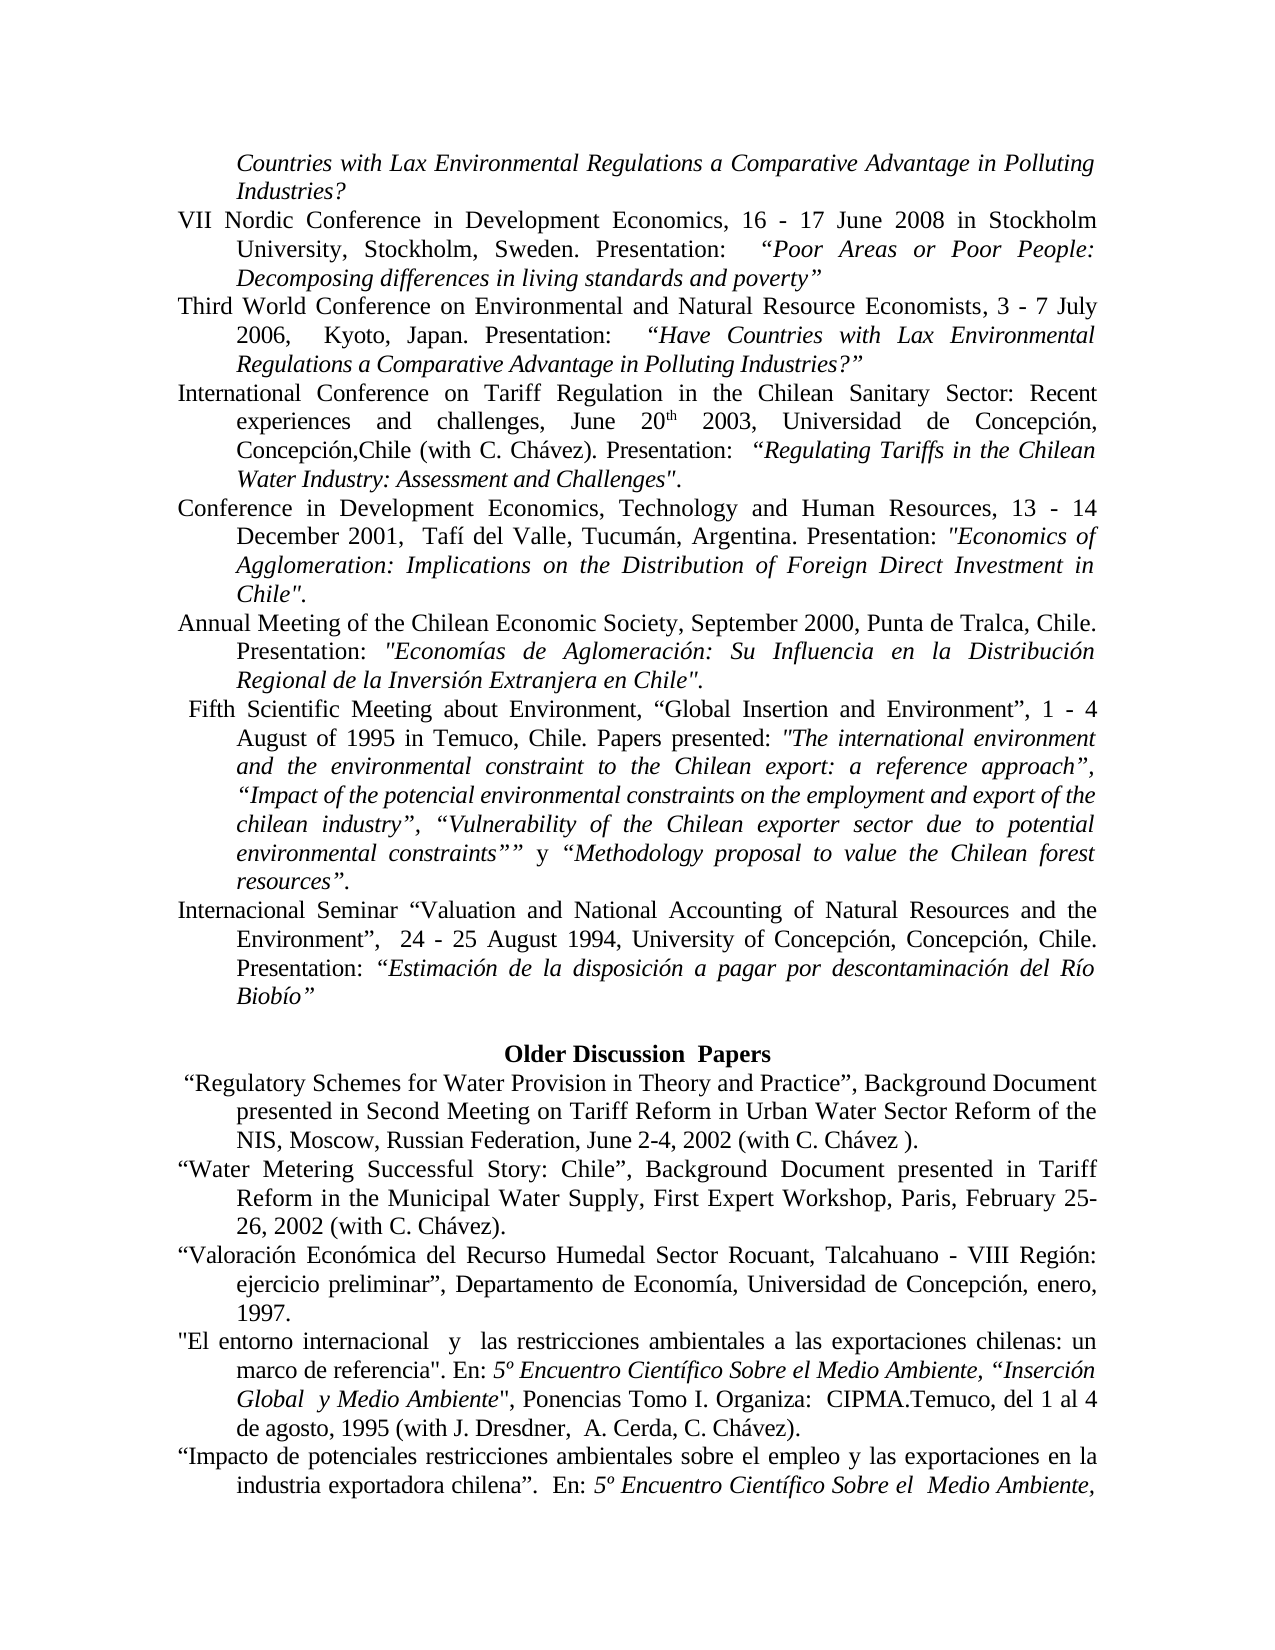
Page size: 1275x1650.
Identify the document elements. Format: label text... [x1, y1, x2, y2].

text Conference in Development Economics, Technology and Human Resources, 13 - 14 December 2001, Tafí del Valle, Tucumán, Argentina. Presentation: "Economics of Agglomeration: Implications on the Distribution of Foreign Direct Investment in Chile". [177, 493, 1098, 608]
text Fifth Scientific Meeting about Environment, “Global Insertion and Environment”, 1 - 4 August of 1995 in Temuco, Chile. Papers presented: "The international environment and the environmental constraint to the Chilean export: a reference approach”, “Impact of the potencial environmental constraints on the employment and export of the chilean industry”, “Vulnerability of the Chilean exporter sector due to potential environmental constraints”” y “Methodology proposal to value the Chilean forest resources”. [177, 694, 1098, 895]
text “Valoración Económica del Recurso Humedal Sector Rocuant, Talcahuano - VIII Región: ejercicio preliminar”, Departamento de Economía, Universidad de Concepción, enero, 1997. [177, 1240, 1098, 1326]
text Third World Conference on Environmental and Natural Resource Economists, 3 - 7 July 2006, Kyoto, Japan. Presentation: “Have Countries with Lax Environmental Regulations a Comparative Advantage in Polluting Industries?” [177, 291, 1098, 378]
text “Regulatory Schemes for Water Provision in Theory and Practice”, Background Document presented in Second Meeting on Tariff Reform in Urban Water Sector Reform of the NIS, Moscow, Russian Federation, June 2-4, 2002 (with C. Chávez ). [177, 1068, 1098, 1154]
text “Water Metering Successful Story: Chile”, Background Document presented in Tariff Reform in the Municipal Water Supply, First Expert Workshop, Paris, February 25-26, 2002 (with C. Chávez). [177, 1154, 1098, 1240]
text Internacional Seminar “Valuation and National Accounting of Natural Resources and the Environment”, 24 - 25 August 1994, University of Concepción, Concepción, Chile. Presentation: “Estimación de la disposición a pagar por descontaminación del Río Biobío” [177, 895, 1098, 1010]
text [177, 148, 1098, 205]
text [177, 1441, 1098, 1499]
text International Conference on Tariff Regulation in the Chilean Sanitary Sector: Recent experiences and challenges, June 20th 2003, Universidad de Concepción, Concepción,Chile (with C. Chávez). Presentation: “Regulating Tariffs in the Chilean Water Industry: Assessment and Challenges". [177, 378, 1098, 493]
subtitle Older Discussion Papers [177, 1039, 1098, 1068]
text "El entorno internacional y las restricciones ambientales a las exportaciones chilenas: un marco de referencia". En: 5º Encuentro Científico Sobre el Medio Ambiente, “Inserción Global y Medio Ambiente", Ponencias Tomo I. Organiza: CIPMA.Temuco, del 1 al 4 de agosto, 1995 (with J. Dresdner, A. Cerda, C. Chávez). [177, 1326, 1098, 1441]
text VII Nordic Conference in Development Economics, 16 - 17 June 2008 in Stockholm University, Stockholm, Sweden. Presentation: “Poor Areas or Poor People: Decomposing differences in living standards and poverty” [177, 205, 1098, 291]
text Annual Meeting of the Chilean Economic Society, September 2000, Punta de Tralca, Chile. Presentation: "Economías de Aglomeración: Su Influencia en la Distribución Regional de la Inversión Extranjera en Chile". [177, 608, 1098, 694]
